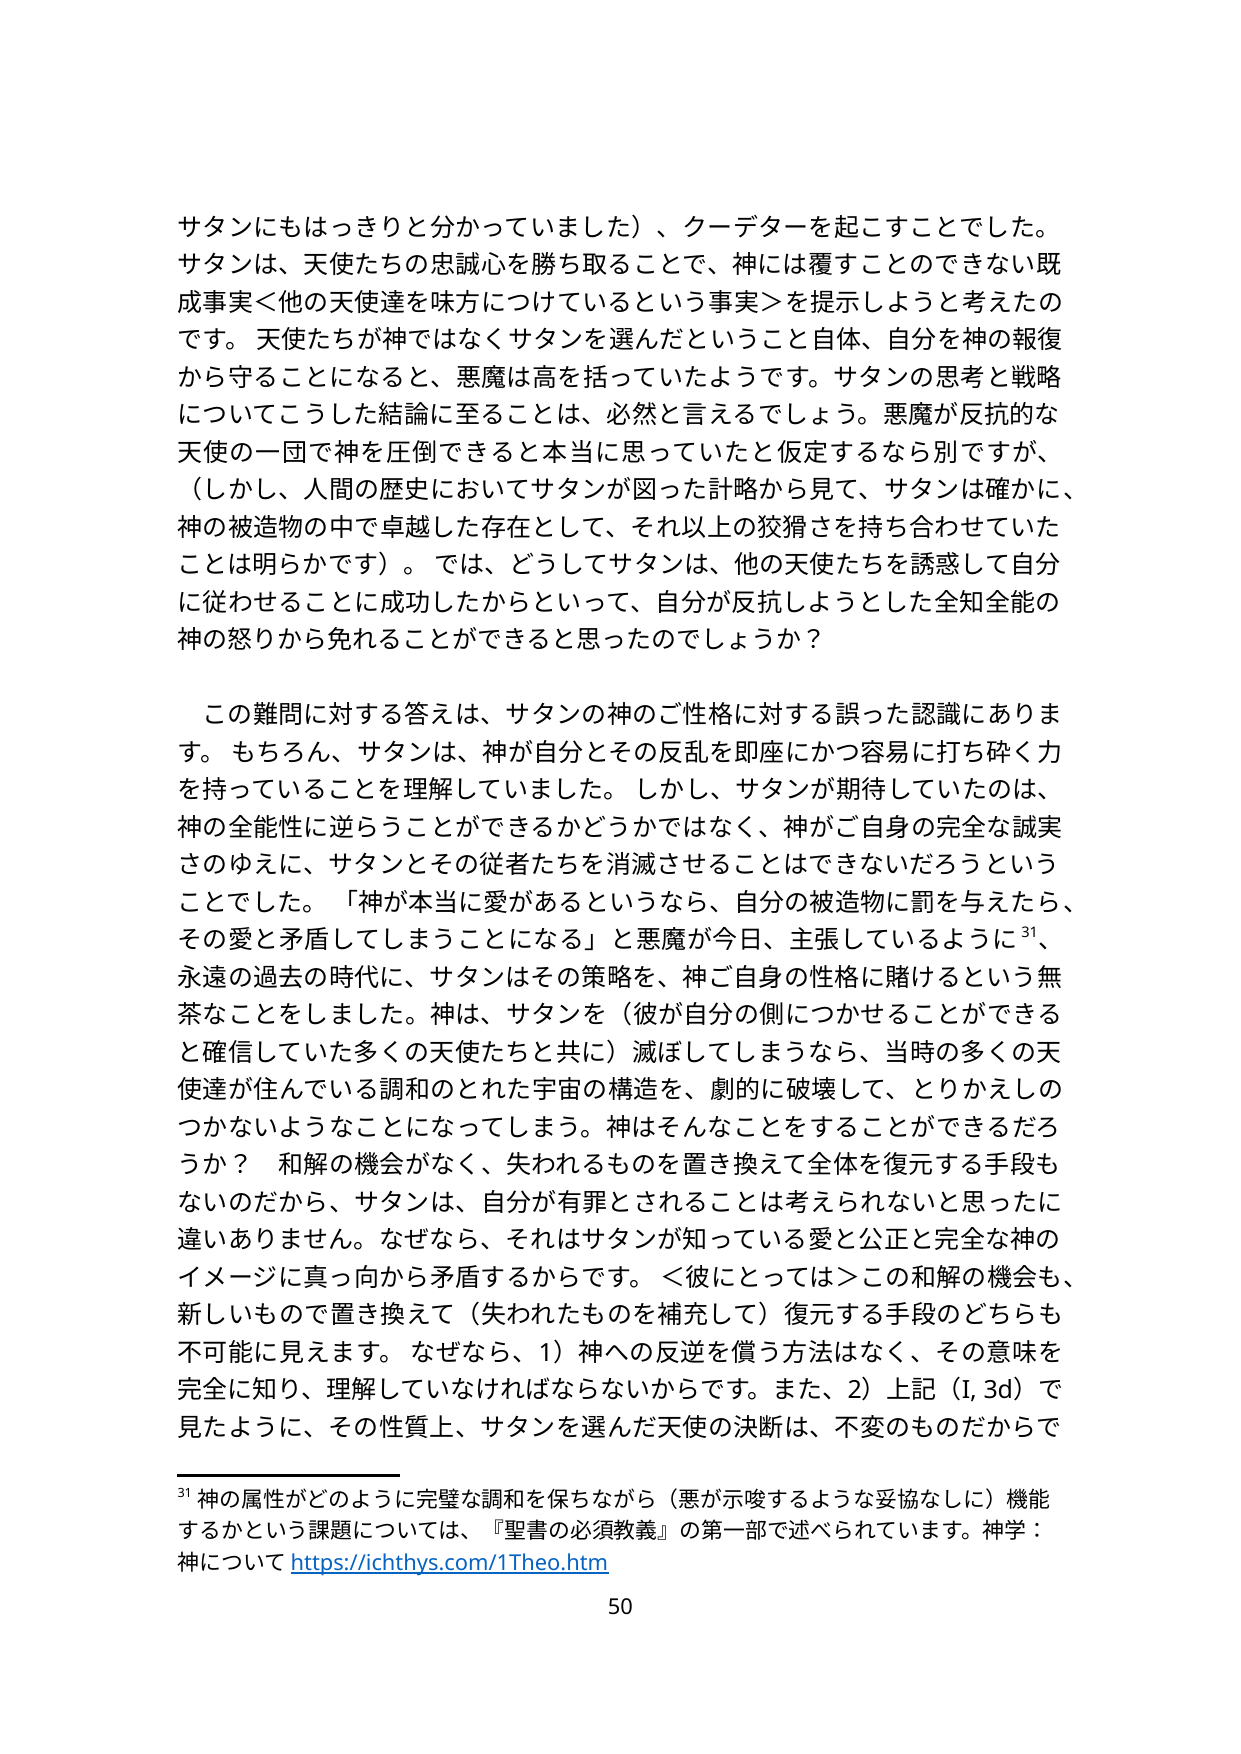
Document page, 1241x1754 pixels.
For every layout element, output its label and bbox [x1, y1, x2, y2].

text [177, 207, 1063, 657]
text [177, 694, 1063, 1444]
